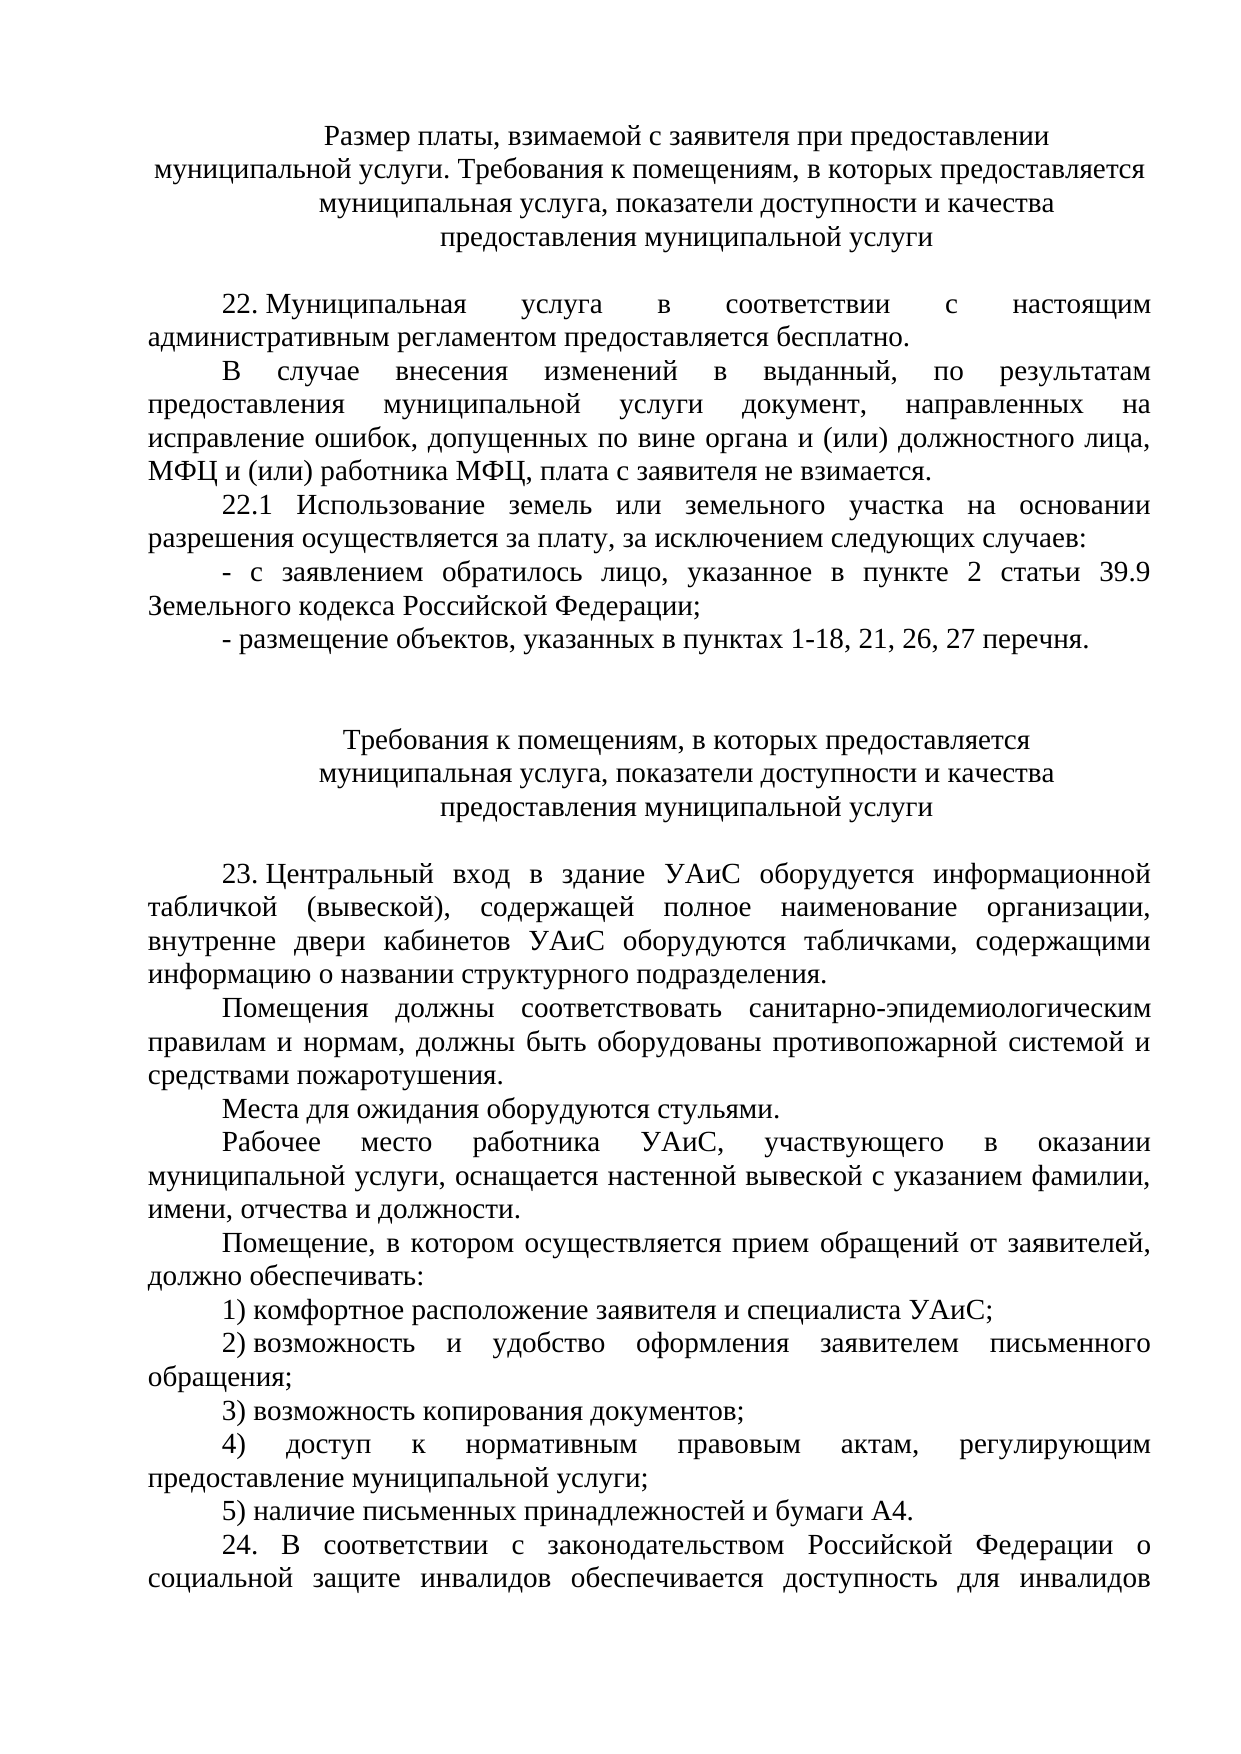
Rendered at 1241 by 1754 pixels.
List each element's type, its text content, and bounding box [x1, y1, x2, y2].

text 22.1 Использование земель или земельного участка на основании разрешения осуществляется за плату, за исключением следующих случаев: [148, 487, 1152, 554]
text Места для ожидания оборудуются стульями. [148, 1091, 1152, 1124]
text 4) доступ к нормативным правовым актам, регулирующим предоставление муниципальной услуги; [148, 1426, 1152, 1493]
text предоставления муниципальной услуги [148, 219, 1152, 252]
text - с заявлением обратилось лицо, указанное в пункте 2 статьи 39.9 Земельного кодекса Российской Федерации; [148, 554, 1152, 621]
text В случае внесения изменений в выданный, по результатам предоставления муниципальной услуги документ, направленных на исправление ошибок, допущенных по вине органа и (или) должностного лица, МФЦ и (или) работника МФЦ, плата с заявителя не взимается. [148, 353, 1152, 487]
text Требования к помещениям, в которых предоставляется [148, 722, 1152, 755]
text муниципальная услуга, показатели доступности и качества [148, 755, 1152, 789]
text предоставления муниципальной услуги [148, 789, 1152, 822]
text 1) комфортное расположение заявителя и специалиста УАиС; [148, 1292, 1152, 1326]
text Помещение, в котором осуществляется прием обращений от заявителей, должно обеспечивать: [148, 1225, 1152, 1292]
text - размещение объектов, указанных в пунктах 1-18, 21, 26, 27 перечня. [148, 621, 1152, 655]
text Рабочее место работника УАиС, участвующего в оказании муниципальной услуги, оснащается настенной вывеской с указанием фамилии, имени, отчества и должности. [148, 1124, 1152, 1225]
text Размер платы, взимаемой с заявителя при предоставлении муниципальной услуги. Требования к помещениям, в которых предоставляется [148, 118, 1152, 185]
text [148, 1527, 1152, 1594]
text 3) возможность копирования документов; [148, 1393, 1152, 1426]
text муниципальная услуга, показатели доступности и качества [148, 185, 1152, 219]
text 22. Муниципальная услуга в соответствии с настоящим административным регламентом предоставляется бесплатно. [148, 286, 1152, 353]
text 2) возможность и удобство оформления заявителем письменного обращения; [148, 1326, 1152, 1393]
text Помещения должны соответствовать санитарно-эпидемиологическим правилам и нормам, должны быть оборудованы противопожарной системой и средствами пожаротушения. [148, 990, 1152, 1091]
text 5) наличие письменных принадлежностей и бумаги А4. [148, 1493, 1152, 1527]
text 23. Центральный вход в здание УАиС оборудуется информационной табличкой (вывеской), содержащей полное наименование организации, внутренне двери кабинетов УАиС оборудуются табличками, содержащими информацию о названии структурного подразделения. [148, 856, 1152, 990]
